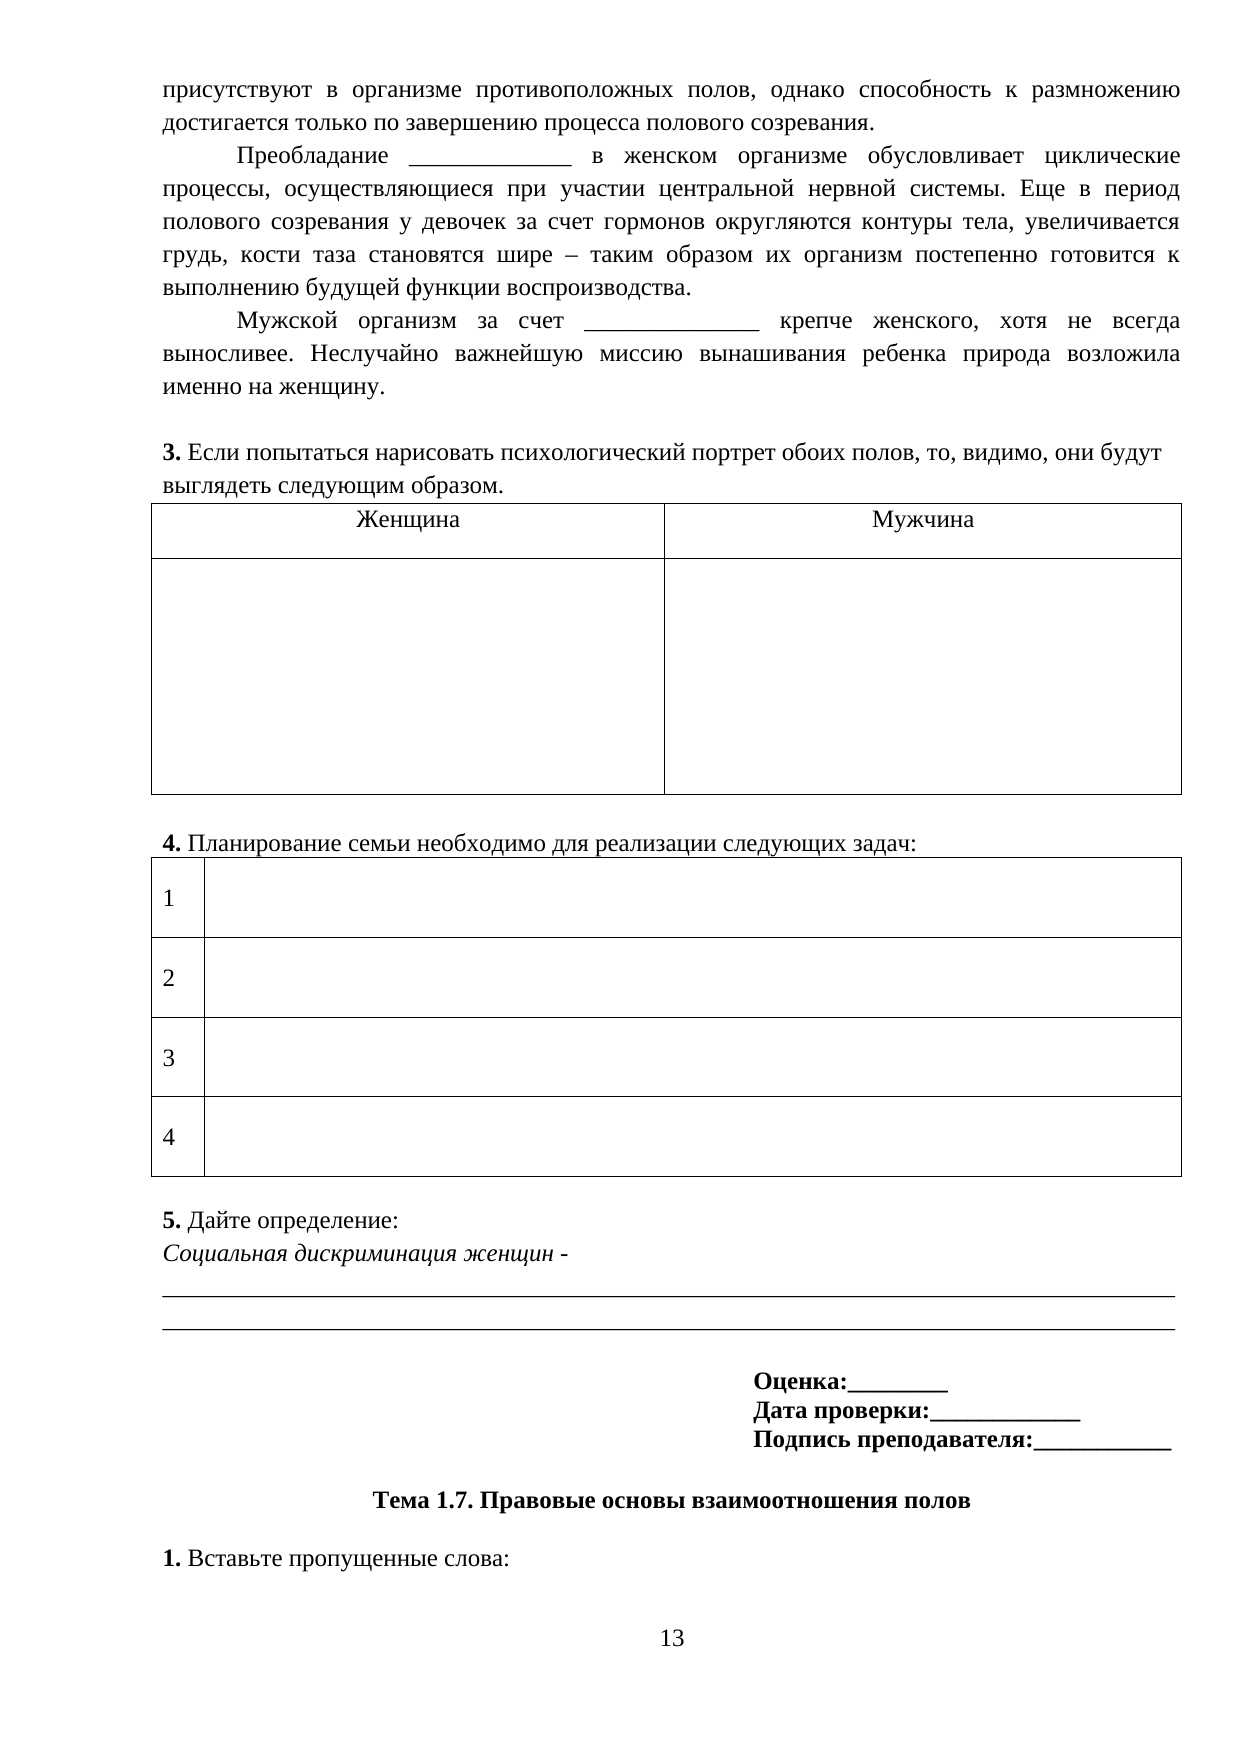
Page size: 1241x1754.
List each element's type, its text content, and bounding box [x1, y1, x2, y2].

text Дата проверки:____________ [753, 1395, 1181, 1424]
table_cell [205, 1097, 1181, 1176]
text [162, 74, 1181, 136]
text Социальная дискриминация женщин - _________________________________________________________________________________ [162, 1238, 1181, 1300]
table_cell [205, 1018, 1181, 1096]
text Оценка:________ [753, 1366, 1181, 1395]
table_cell [205, 938, 1181, 1017]
table_header [205, 858, 1181, 937]
table_header Мужчина [665, 504, 1181, 558]
table_header 1 [152, 858, 204, 937]
text Тема 1.7. Правовые основы взаимоотношения полов [162, 1485, 1181, 1514]
text _________________________________________________________________________________ [162, 1304, 1181, 1333]
table_cell 3 [152, 1018, 204, 1096]
table_cell [152, 559, 664, 794]
text Мужской организм за счет ______________ крепче женского, хотя не всегда выносливее. Неслучайно важнейшую миссию вынашивания ребенка природа возложила именно на женщину. [162, 305, 1181, 400]
table_cell 4 [152, 1097, 204, 1176]
text Подпись преподавателя:___________ [753, 1424, 1181, 1452]
text 3. Если попытаться нарисовать психологический портрет обоих полов, то, видимо, они будут выглядеть следующим образом. [162, 437, 1181, 499]
text 1. Вставьте пропущенные слова: [162, 1543, 1181, 1572]
text Преобладание _____________ в женском организме обусловливает циклические процессы, осуществляющиеся при участии центральной нервной системы. Еще в период полового созревания у девочек за счет гормонов округляются контуры тела, увеличивается грудь, кости таза становятся шире – таким образом их организм постепенно готовится к выполнению будущей функции воспроизводства. [162, 140, 1181, 301]
table_header Женщина [152, 504, 664, 558]
table_cell 2 [152, 938, 204, 1017]
text 5. Дайте определение: [162, 1205, 1181, 1234]
table_cell [665, 559, 1181, 794]
text 4. Планирование семьи необходимо для реализации следующих задач: [162, 828, 1181, 857]
